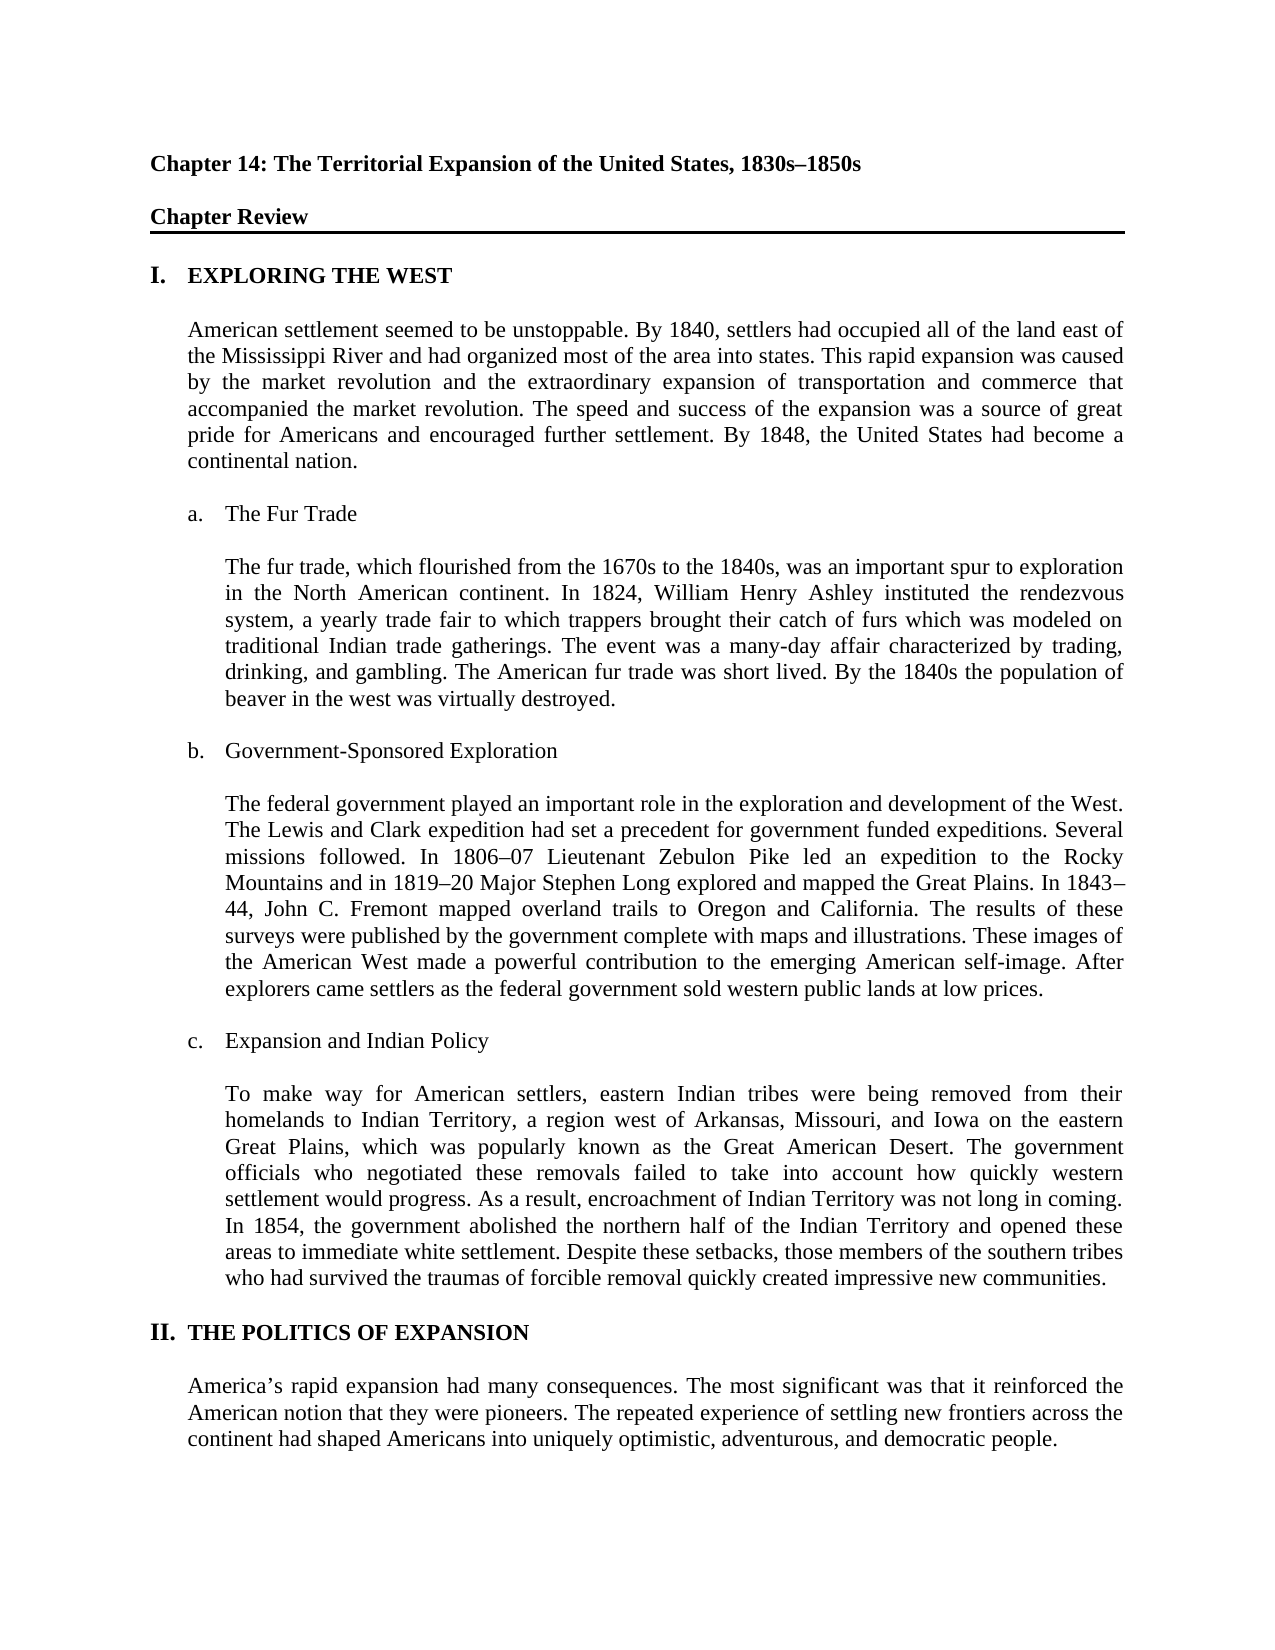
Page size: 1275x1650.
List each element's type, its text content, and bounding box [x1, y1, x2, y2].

text EXPLORING THE WEST [150, 261, 1125, 289]
text b. Government-Sponsored Exploration [187, 737, 1125, 764]
text The federal government played an important role in the exploration and development of the West. The Lewis and Clark expedition had set a precedent for government funded expeditions. Several missions followed. In 1806–07 Lieutenant Zebulon Pike led an expedition to the Rocky Mountains and in 1819–20 Major Stephen Long explored and mapped the Great Plains. In 1843–44, John C. Fremont mapped overland trails to Oregon and California. The results of these surveys were published by the government complete with maps and illustrations. These images of the American West made a powerful contribution to the emerging American self-image. After explorers came settlers as the federal government sold western public lands at low prices. [225, 790, 1125, 1001]
text a. The Fur Trade [187, 500, 1125, 527]
text Chapter Review [150, 203, 1125, 231]
text c. Expansion and Indian Policy [187, 1027, 1125, 1054]
text American settlement seemed to be unstoppable. By 1840, settlers had occupied all of the land east of the Mississippi River and had organized most of the area into states. This rapid expansion was caused by the market revolution and the extraordinary expansion of transportation and commerce that accompanied the market revolution. The speed and success of the expansion was a source of great pride for Americans and encouraged further settlement. By 1848, the United States had become a continental nation. [187, 316, 1125, 474]
text America’s rapid expansion had many consequences. The most significant was that it reinforced the American notion that they were pioneers. The repeated experience of settling new frontiers across the continent had shaped Americans into uniquely optimistic, adventurous, and democratic people. [187, 1372, 1125, 1451]
text THE POLITICS OF EXPANSION [150, 1317, 1125, 1346]
text The fur trade, which flourished from the 1670s to the 1840s, was an important spur to exploration in the North American continent. In 1824, William Henry Ashley instituted the rendezvous system, a yearly trade fair to which trappers brought their catch of furs which was modeled on traditional Indian trade gatherings. The event was a many-day affair characterized by trading, drinking, and gambling. The American fur trade was short lived. By the 1840s the population of beaver in the west was virtually destroyed. [225, 553, 1125, 711]
text To make way for American settlers, eastern Indian tribes were being removed from their homelands to Indian Territory, a region west of Arkansas, Missouri, and Iowa on the eastern Great Plains, which was popularly known as the Great American Desert. The government officials who negotiated these removals failed to take into account how quickly western settlement would progress. As a result, encroachment of Indian Territory was not long in coming. In 1854, the government abolished the northern half of the Indian Territory and opened these areas to immediate white settlement. Despite these setbacks, those members of the southern tribes who had survived the traumas of forcible removal quickly created impressive new communities. [225, 1080, 1125, 1291]
text Chapter 14: The Territorial Expansion of the United States, 1830s–1850s [150, 150, 1125, 176]
